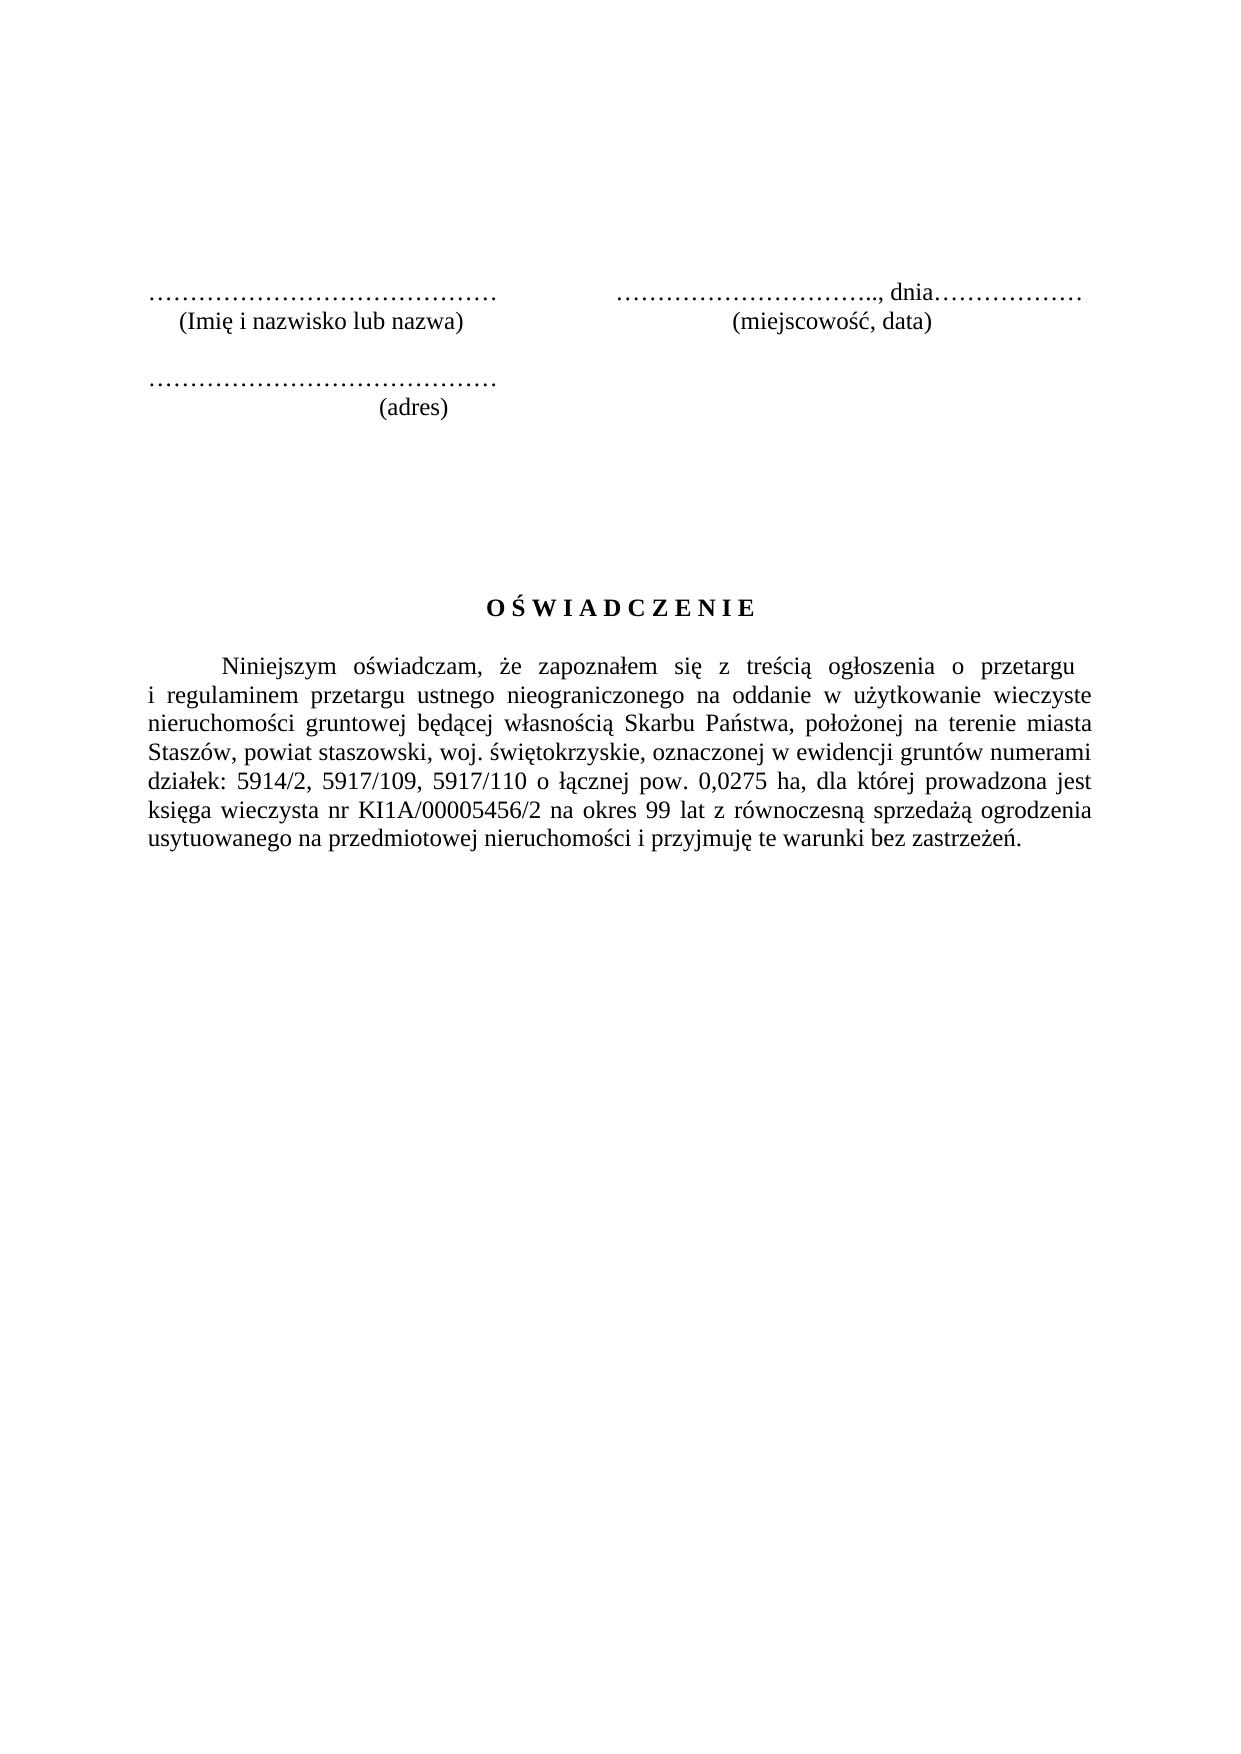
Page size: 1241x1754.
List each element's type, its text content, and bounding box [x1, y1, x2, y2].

text …………………………………… [148, 363, 1093, 392]
text …………………………………… ………………………….., dnia……………… [148, 277, 1093, 306]
text O Ś W I A D C Z E N I E [148, 593, 1093, 622]
text Niniejszym oświadczam, że zapoznałem się z treścią ogłoszenia o przetargu i regulaminem przetargu ustnego nieograniczonego na oddanie w użytkowanie wieczyste nieruchomości gruntowej będącej własnością Skarbu Państwa, położonej na terenie miasta Staszów, powiat staszowski, woj. świętokrzyskie, oznaczonej w ewidencji gruntów numerami działek: 5914/2, 5917/109, 5917/110 o łącznej pow. 0,0275 ha, dla której prowadzona jest księga wieczysta nr KI1A/00005456/2 na okres 99 lat z równoczesną sprzedażą ogrodzenia usytuowanego na przedmiotowej nieruchomości i przyjmuję te warunki bez zastrzeżeń. [148, 651, 1093, 852]
text (adres) [148, 392, 1093, 421]
text (Imię i nazwisko lub nazwa) (miejscowość, data) [148, 306, 1093, 335]
